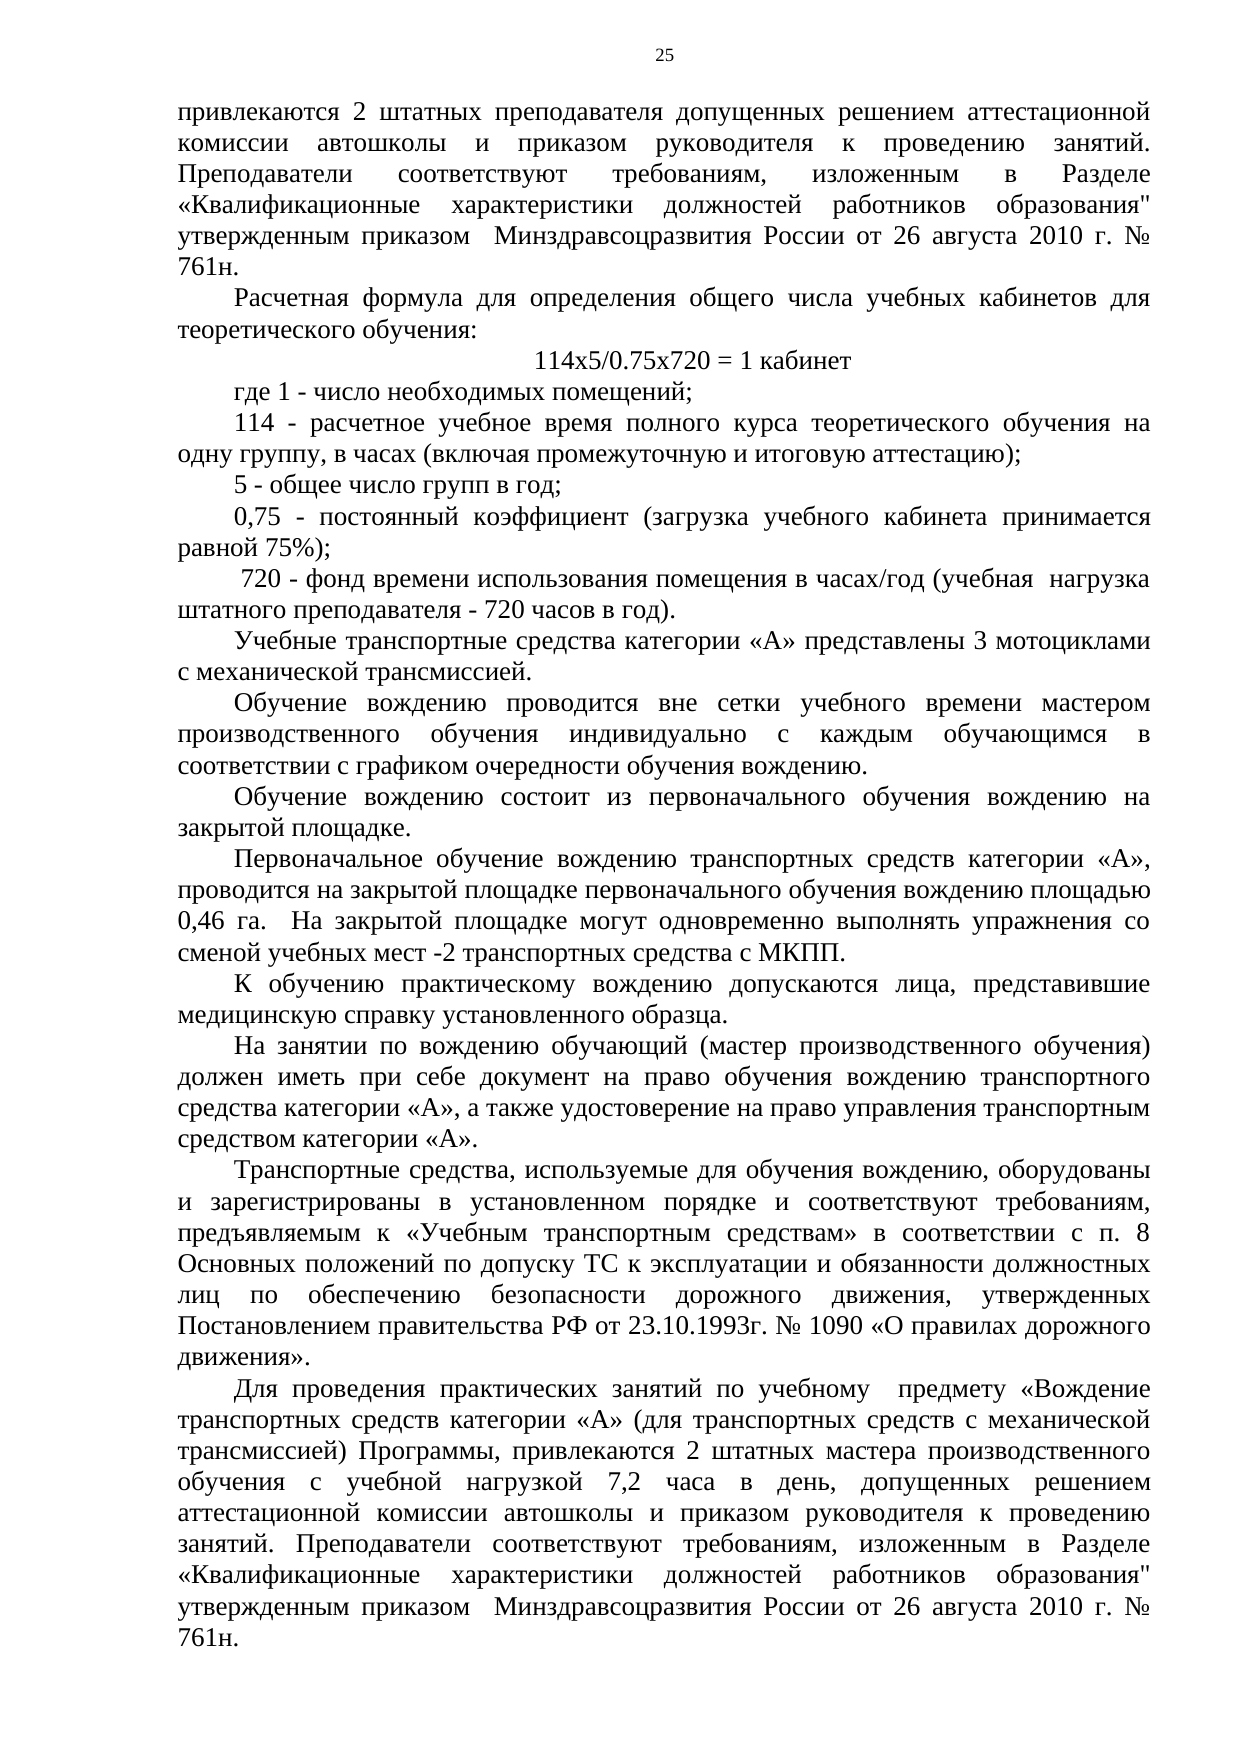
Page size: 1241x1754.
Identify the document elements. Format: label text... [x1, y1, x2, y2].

text 5 - общее число групп в год; [177, 468, 1152, 499]
text 114 - расчетное учебное время полного курса теоретического обучения на одну группу, в часах (включая промежуточную и итоговую аттестацию); [177, 406, 1152, 468]
text На занятии по вождению обучающий (мастер производственного обучения) должен иметь при себе документ на право обучения вождению транспортного средства категории «А», а также удостоверение на право управления транспортным средством категории «А». [177, 1029, 1152, 1154]
text Обучение вождению проводится вне сетки учебного времени мастером производственного обучения индивидуально с каждым обучающимся в соответствии с графиком очередности обучения вождению. [177, 686, 1152, 780]
text 0,75 - постоянный коэффициент (загрузка учебного кабинета принимается равной 75%); [177, 499, 1152, 562]
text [177, 95, 1152, 282]
text Расчетная формула для определения общего числа учебных кабинетов для теоретического обучения: [177, 282, 1152, 344]
text К обучению практическому вождению допускаются лица, представившие медицинскую справку установленного образца. [177, 967, 1152, 1029]
text где 1 - число необходимых помещений; [177, 375, 1152, 406]
text Обучение вождению состоит из первоначального обучения вождению на закрытой площадке. [177, 780, 1152, 842]
text Транспортные средства, используемые для обучения вождению, оборудованы и зарегистрированы в установленном порядке и соответствуют требованиям, предъявляемым к «Учебным транспортным средствам» в соответствии с п. 8 Основных положений по допуску ТС к эксплуатации и обязанности должностных лиц по обеспечению безопасности дорожного движения, утвержденных Постановлением правительства РФ от 23.10.1993г. № 1090 «О правилах дорожного движения». [177, 1154, 1152, 1372]
text 720 - фонд времени использования помещения в часах/год (учебная нагрузка штатного преподавателя - 720 часов в год). [177, 562, 1152, 624]
text Учебные транспортные средства категории «А» представлены 3 мотоциклами с механической трансмиссией. [177, 624, 1152, 686]
text Для проведения практических занятий по учебному предмету «Вождение транспортных средств категории «А» (для транспортных средств с механической трансмиссией) Программы, привлекаются 2 штатных мастера производственного обучения с учебной нагрузкой 7,2 часа в день, допущенных решением аттестационной комиссии автошколы и приказом руководителя к проведению занятий. Преподаватели соответствуют требованиям, изложенным в Разделе «Квалификационные характеристики должностей работников образования" утвержденным приказом Минздравсоцразвития России от 26 августа 2010 г. № 761н. [177, 1372, 1152, 1652]
text Первоначальное обучение вождению транспортных средств категории «А», проводится на закрытой площадке первоначального обучения вождению площадью 0,46 га. На закрытой площадке могут одновременно выполнять упражнения со сменой учебных мест -2 транспортных средства с МКПП. [177, 842, 1152, 967]
text 114х5/0.75х720 = 1 кабинет [177, 344, 1152, 375]
